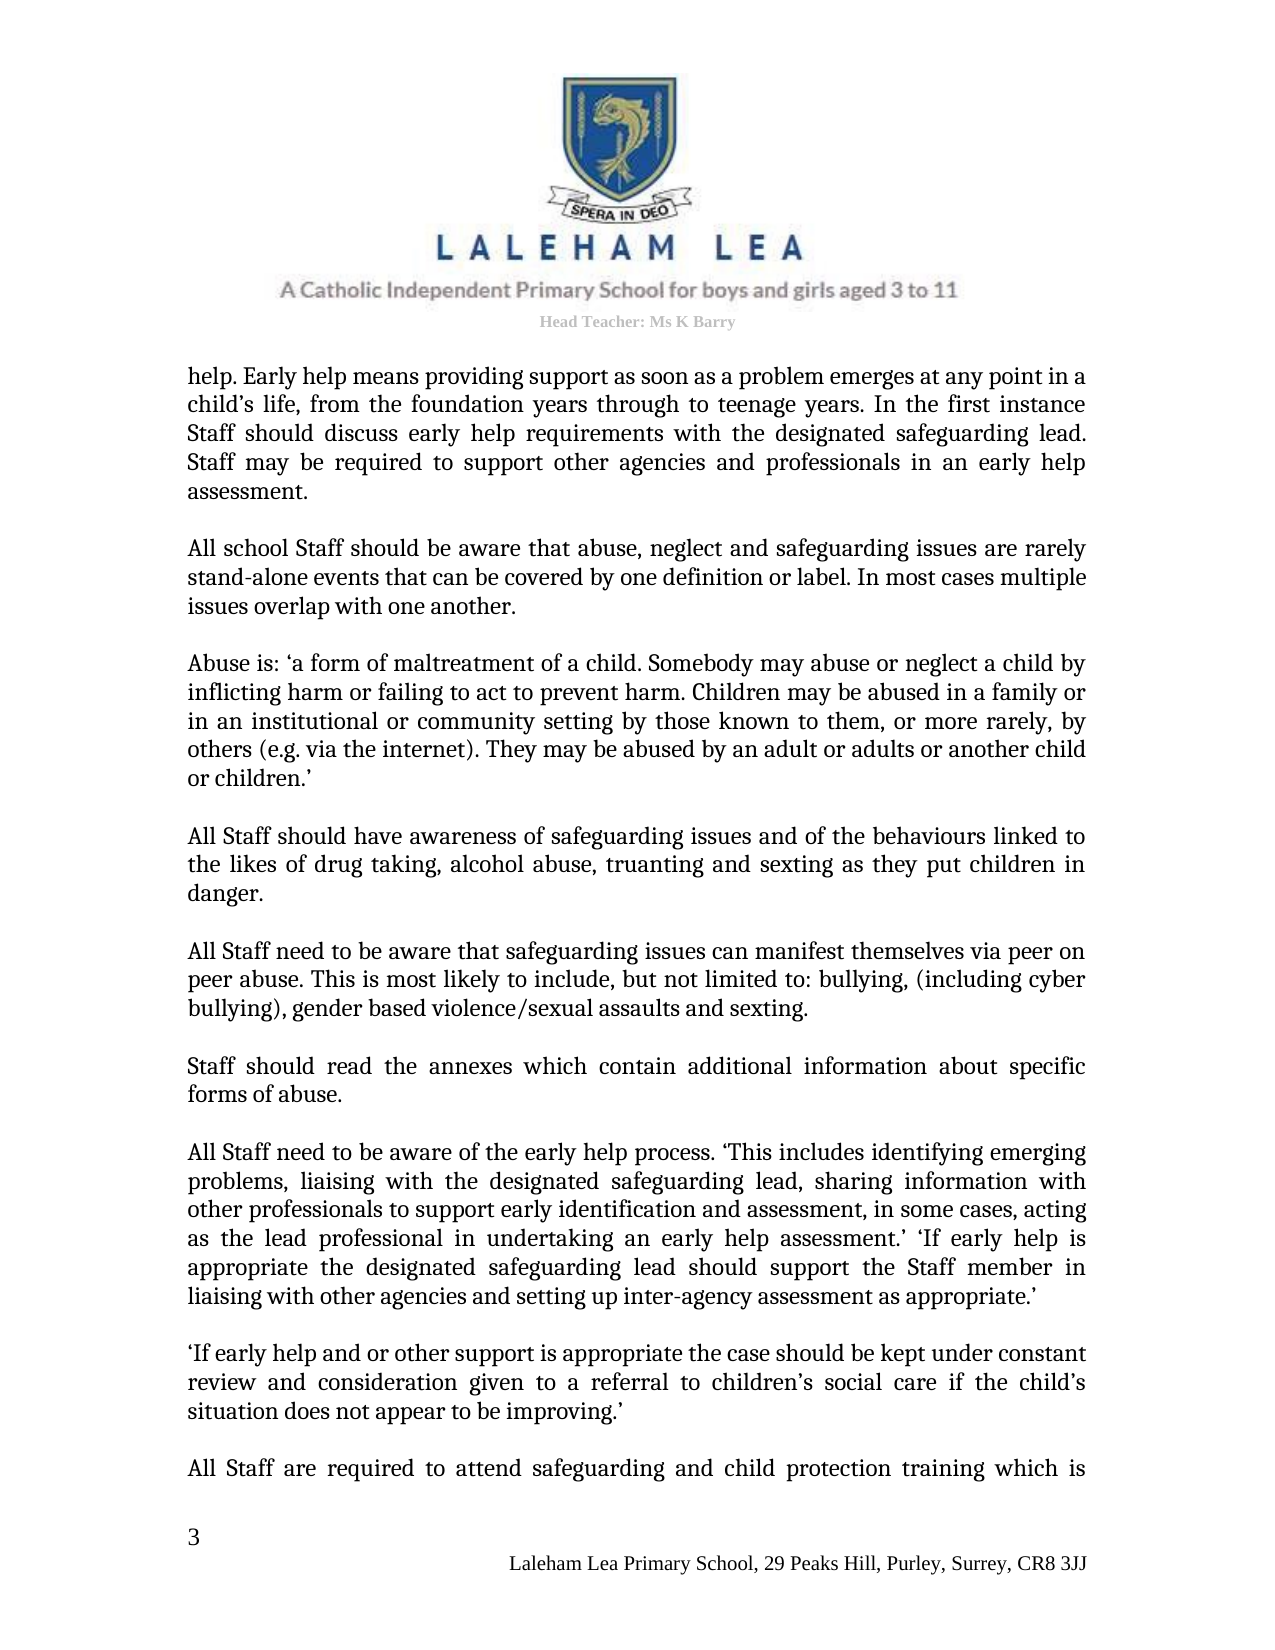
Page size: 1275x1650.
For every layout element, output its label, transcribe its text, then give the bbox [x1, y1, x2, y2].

text All Staff should have awareness of safeguarding issues and of the behaviours linked to the likes of drug taking, alcohol abuse, truanting and sexting as they put children in danger. [187, 822, 1087, 908]
text ‘If early help and or other support is appropriate the case should be kept under constant review and consideration given to a referral to children’s social care if the child’s situation does not appear to be improving.’ [187, 1339, 1087, 1425]
text All Staff need to be aware that safeguarding issues can manifest themselves via peer on peer abuse. This is most likely to include, but not limited to: bullying, (including cyber bullying), gender based violence/sexual assaults and sexting. [187, 937, 1087, 1023]
picture [263, 73, 977, 312]
text All school Staff should be aware that abuse, neglect and safeguarding issues are rarely stand-alone events that can be covered by one definition or label. In most cases multiple issues overlap with one another. [187, 534, 1087, 620]
text Abuse is: ‘a form of maltreatment of a child. Somebody may abuse or neglect a child by inflicting harm or failing to act to prevent harm. Children may be abused in a family or in an institutional or community setting by those known to them, or more rarely, by others (e.g. via the internet). They may be abused by an adult or adults or another child or children.’ [187, 649, 1087, 793]
text Staff should read the annexes which contain additional information about specific forms of abuse. [187, 1052, 1087, 1109]
text All Staff need to be aware of the early help process. ‘This includes identifying emerging problems, liaising with the designated safeguarding lead, sharing information with other professionals to support early identification and assessment, in some cases, acting as the lead professional in undertaking an early help assessment.’ ‘If early help is appropriate the designated safeguarding lead should support the Staff member in liaising with other agencies and setting up inter-agency assessment as appropriate.’ [187, 1138, 1087, 1310]
